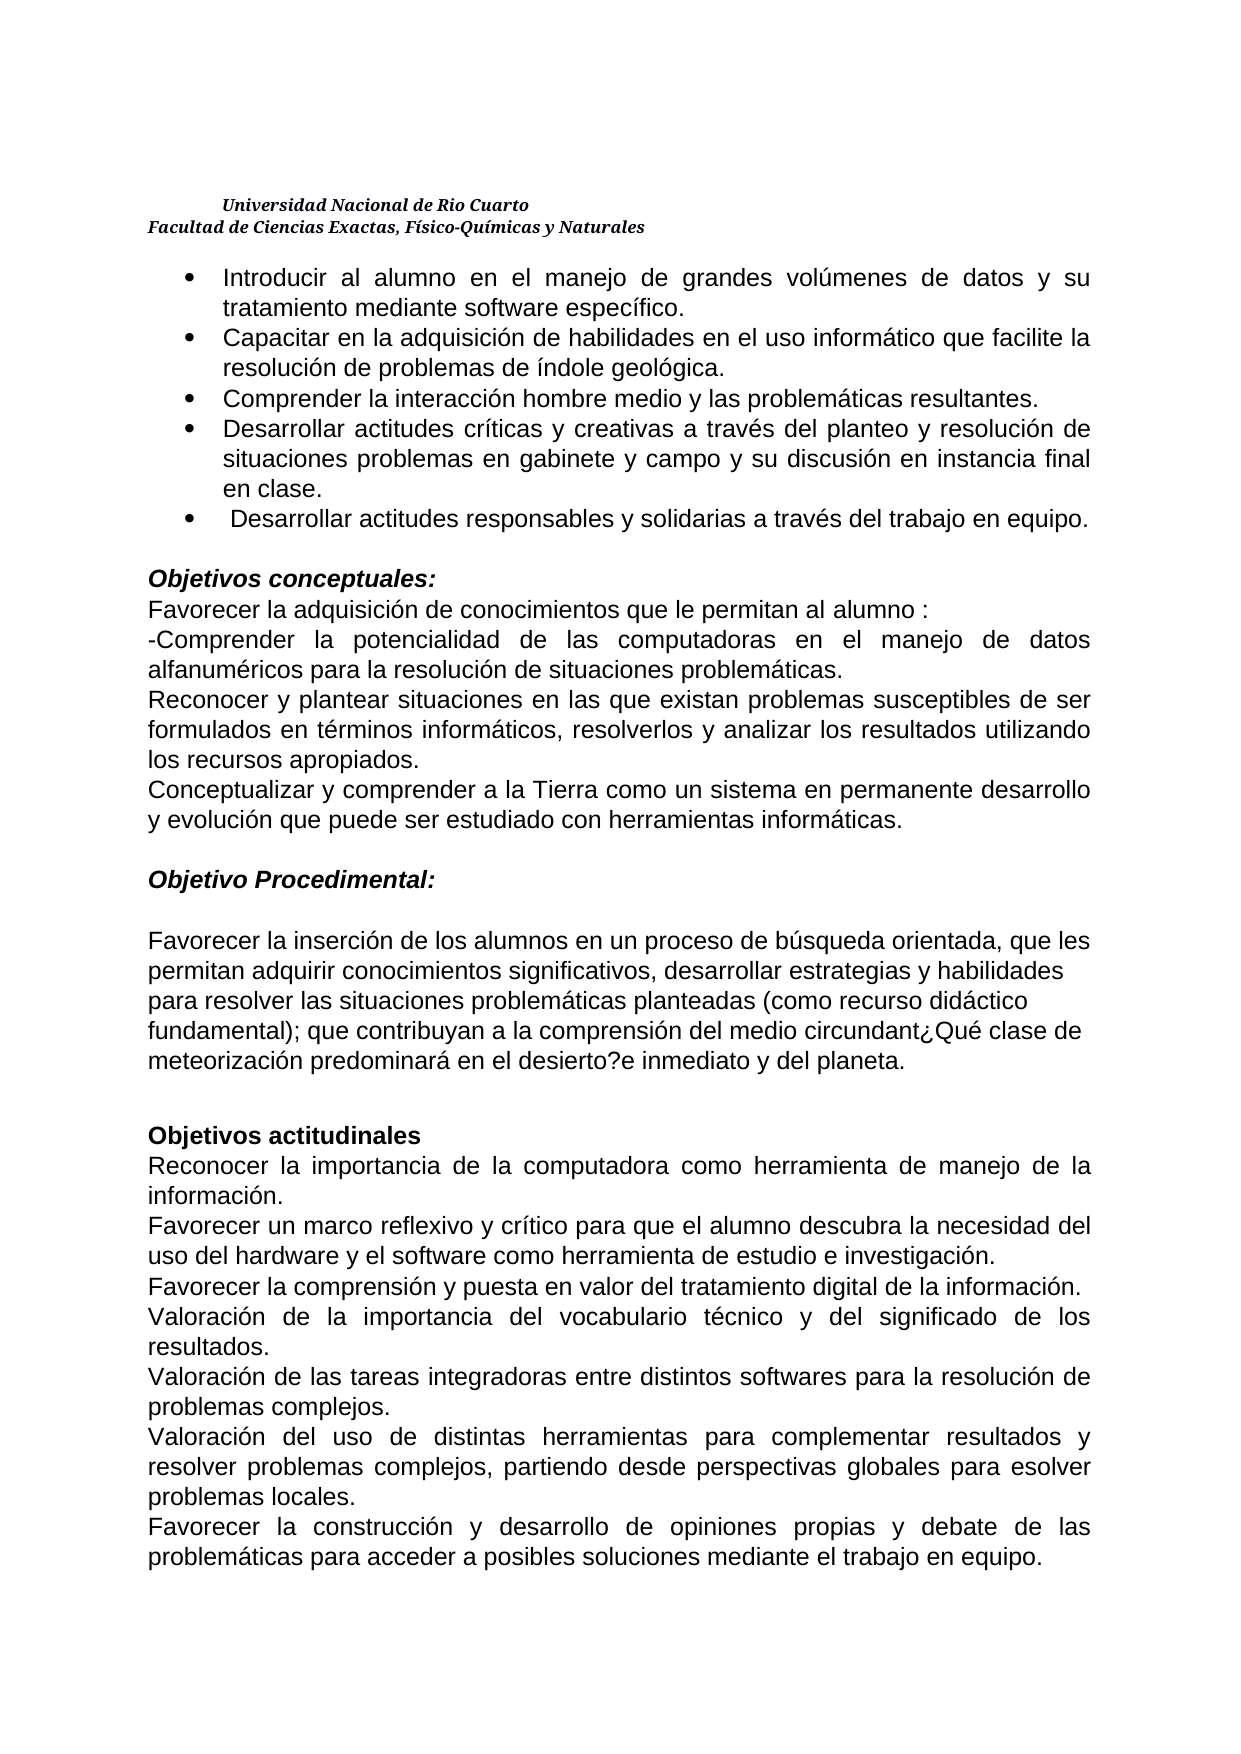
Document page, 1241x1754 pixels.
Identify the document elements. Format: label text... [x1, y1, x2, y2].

list Desarrollar actitudes responsables y solidarias a través del trabajo en equipo. [185, 504, 1092, 533]
text Conceptualizar y comprender a la Tierra como un sistema en permanente desarrollo y evolución que puede ser estudiado con herramientas informáticas. [148, 775, 1092, 834]
text Favorecer la construcción y desarrollo de opiniones propias y debate de las problemáticas para acceder a posibles soluciones mediante el trabajo en equipo. [148, 1512, 1092, 1571]
text Reconocer y plantear situaciones en las que existan problemas susceptibles de ser formulados en términos informáticos, resolverlos y analizar los resultados utilizando los recursos apropiados. [148, 685, 1092, 774]
list Comprender la interacción hombre medio y las problemáticas resultantes. [185, 383, 1092, 412]
text -Comprender la potencialidad de las computadoras en el manejo de datos alfanuméricos para la resolución de situaciones problemáticas. [148, 625, 1092, 683]
list Introducir al alumno en el manejo de grandes volúmenes de datos y su tratamiento mediante software específico. [185, 263, 1092, 322]
text Valoración del uso de distintas herramientas para complementar resultados y resolver problemas complejos, partiendo desde perspectivas globales para esolver problemas locales. [148, 1422, 1092, 1511]
text Objetivos conceptuales: [148, 564, 1092, 593]
text Valoración de la importancia del vocabulario técnico y del significado de los resultados. [148, 1302, 1092, 1360]
text Objetivo Procedimental: [148, 866, 1092, 894]
list Capacitar en la adquisición de habilidades en el uso informático que facilite la resolución de problemas de índole geológica. [185, 323, 1092, 382]
text Objetivos actitudinales [148, 1121, 1092, 1150]
text Favorecer la adquisición de conocimientos que le permitan al alumno : [148, 594, 1092, 623]
text Favorecer la inserción de los alumnos en un proceso de búsqueda orientada, que les permitan adquirir conocimientos significativos, desarrollar estrategias y habilidades para resolver las situaciones problemáticas planteadas (como recurso didáctico fundamental); que contribuyan a la comprensión del medio circundant¿Qué clase de meteorización predominará en el desierto?e inmediato y del planeta. [148, 926, 1092, 1075]
text Favorecer la comprensión y puesta en valor del tratamiento digital de la información. [148, 1271, 1092, 1300]
list Desarrollar actitudes críticas y creativas a través del planteo y resolución de situaciones problemas en gabinete y campo y su discusión en instancia final en clase. [185, 414, 1092, 503]
text Valoración de las tareas integradoras entre distintos softwares para la resolución de problemas complejos. [148, 1362, 1092, 1421]
text Favorecer un marco reflexivo y crítico para que el alumno descubra la necesidad del uso del hardware y el software como herramienta de estudio e investigación. [148, 1211, 1092, 1270]
text Reconocer la importancia de la computadora como herramienta de manejo de la información. [148, 1151, 1092, 1210]
